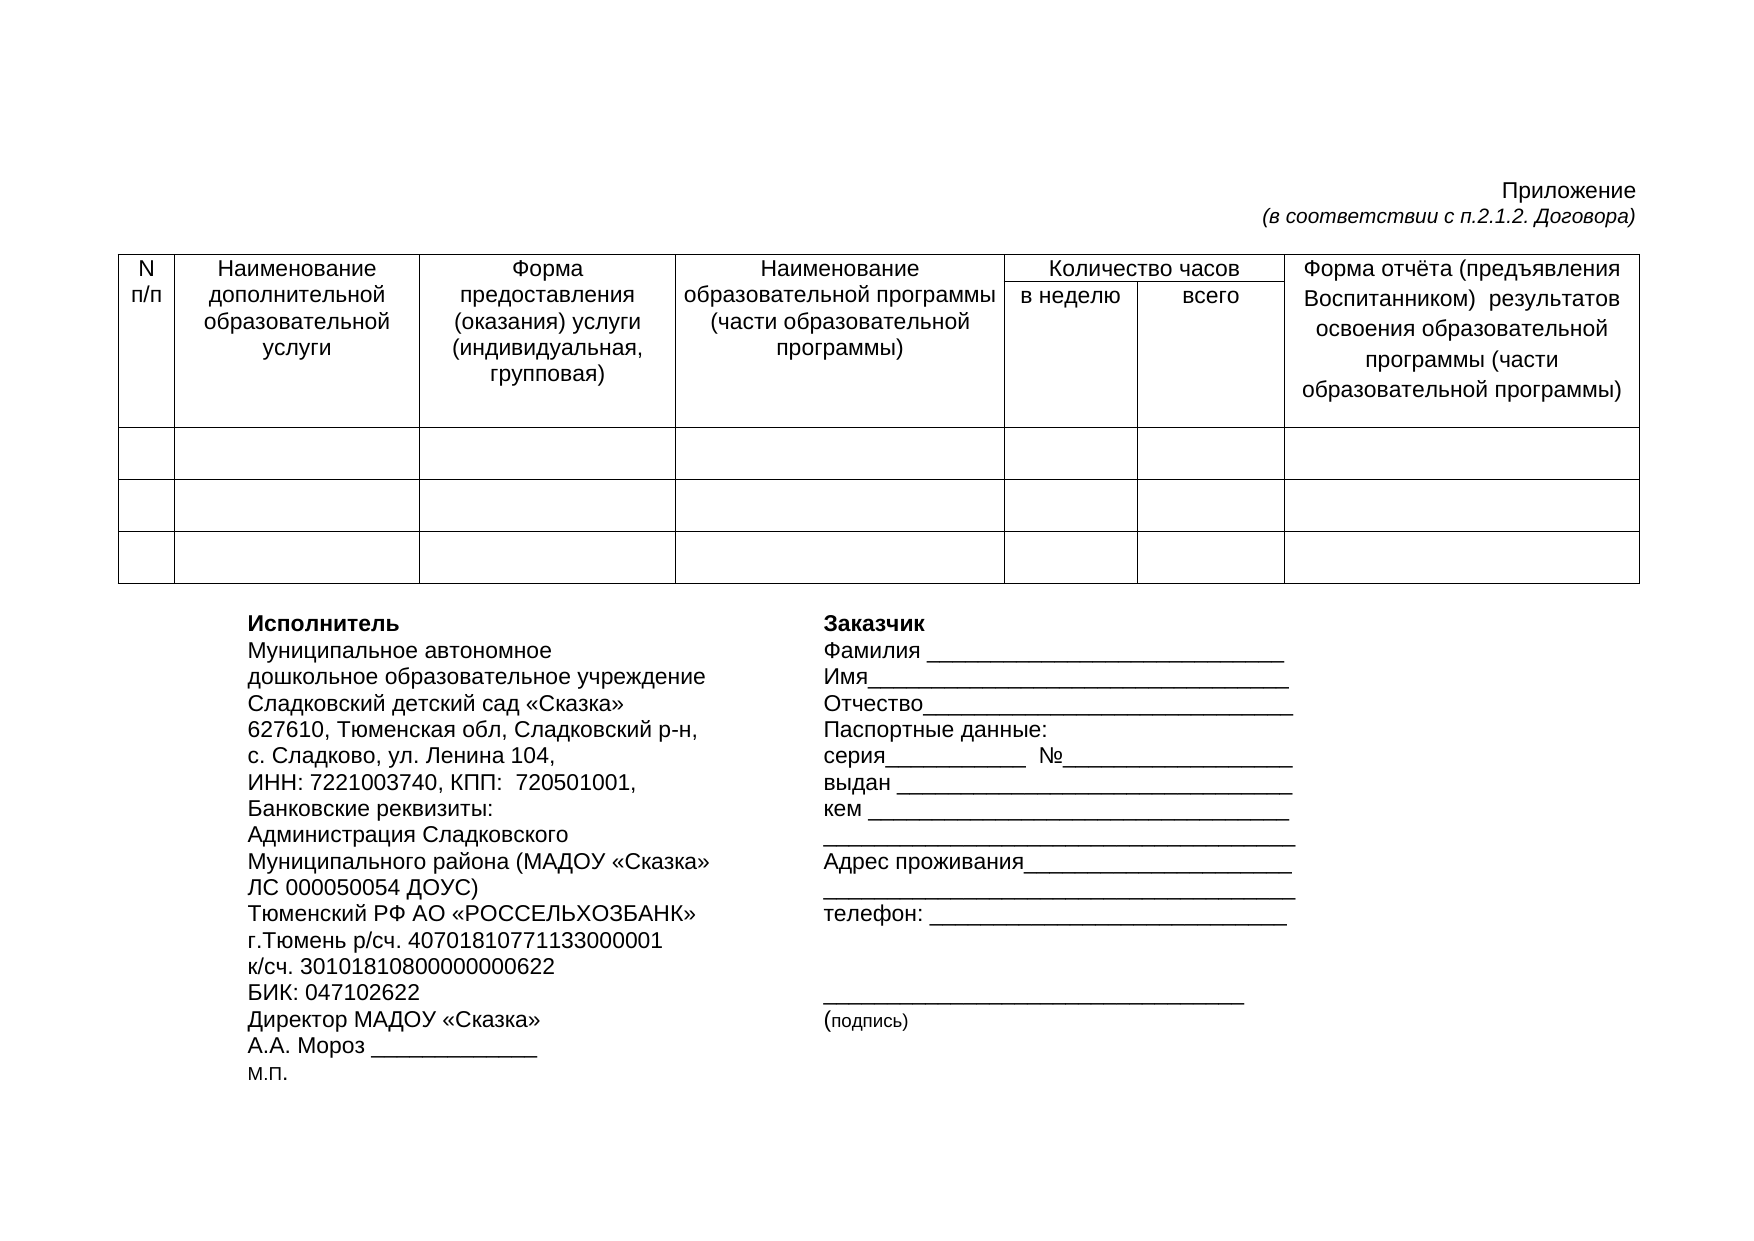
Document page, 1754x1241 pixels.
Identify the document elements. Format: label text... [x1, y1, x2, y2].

table_header N п/п [119, 255, 174, 427]
table_cell [119, 532, 174, 583]
table_cell [420, 532, 675, 583]
table_cell [1138, 532, 1284, 583]
table_cell [175, 428, 419, 479]
table_cell [119, 480, 174, 531]
table_cell [1285, 532, 1639, 583]
table_cell [1005, 532, 1137, 583]
table_header Наименование дополнительной образовательной услуги [175, 255, 419, 427]
table_cell [420, 428, 675, 479]
table_cell [676, 480, 1004, 531]
table_cell в неделю [1005, 282, 1137, 427]
table_cell [175, 532, 419, 583]
table_cell [1285, 428, 1639, 479]
table_cell [1005, 480, 1137, 531]
table_cell [420, 480, 675, 531]
table_header Форма предоставления (оказания) услуги (индивидуальная, групповая) [420, 255, 675, 427]
table_header Исполнитель Муниципальное автономное дошкольное образовательное учреждение Сладковский детский сад «Сказка» 627610, Тюменская обл, Сладковский р-н, с. Сладково, ул. Ленина 104, ИНН: 7221003740, КПП: 720501001, Банковские реквизиты: Администрация Сладковского Муниципального района (МАДОУ «Сказка» ЛС 000050054 ДОУС) Тюменский РФ АО «РОССЕЛЬХОЗБАНК» г.Тюмень р/сч. 40701810771133000001 к/сч. 30101810800000000622 БИК: 047102622 Директор МАДОУ «Сказка» А.А. Мороз _____________ М.П. [236, 610, 812, 1111]
table_cell всего [1138, 282, 1284, 427]
table_cell [1138, 428, 1284, 479]
table_header Форма отчёта (предъявления Воспитанником) результатов освоения образовательной программы (части образовательной программы) [1285, 255, 1639, 427]
table_header Наименование образовательной программы (части образовательной программы) [676, 255, 1004, 427]
text Приложение [118, 177, 1636, 203]
table_cell [1005, 428, 1137, 479]
table_cell [1138, 480, 1284, 531]
table_cell [119, 428, 174, 479]
table_header Количество часов [1005, 255, 1284, 281]
table_cell [676, 532, 1004, 583]
table_cell [1285, 480, 1639, 531]
table_cell [175, 480, 419, 531]
table_cell [676, 428, 1004, 479]
text (в соответствии с п.2.1.2. Договора) [118, 203, 1636, 227]
table_header Заказчик Фамилия ____________________________ Имя_________________________________ Отчество_____________________________ Паспортные данные: серия___________ №__________________ выдан _______________________________ кем _________________________________ _____________________________________ Адрес проживания_____________________ _____________________________________ телефон: ____________________________ _________________________________ (подпись) [812, 610, 1443, 1111]
